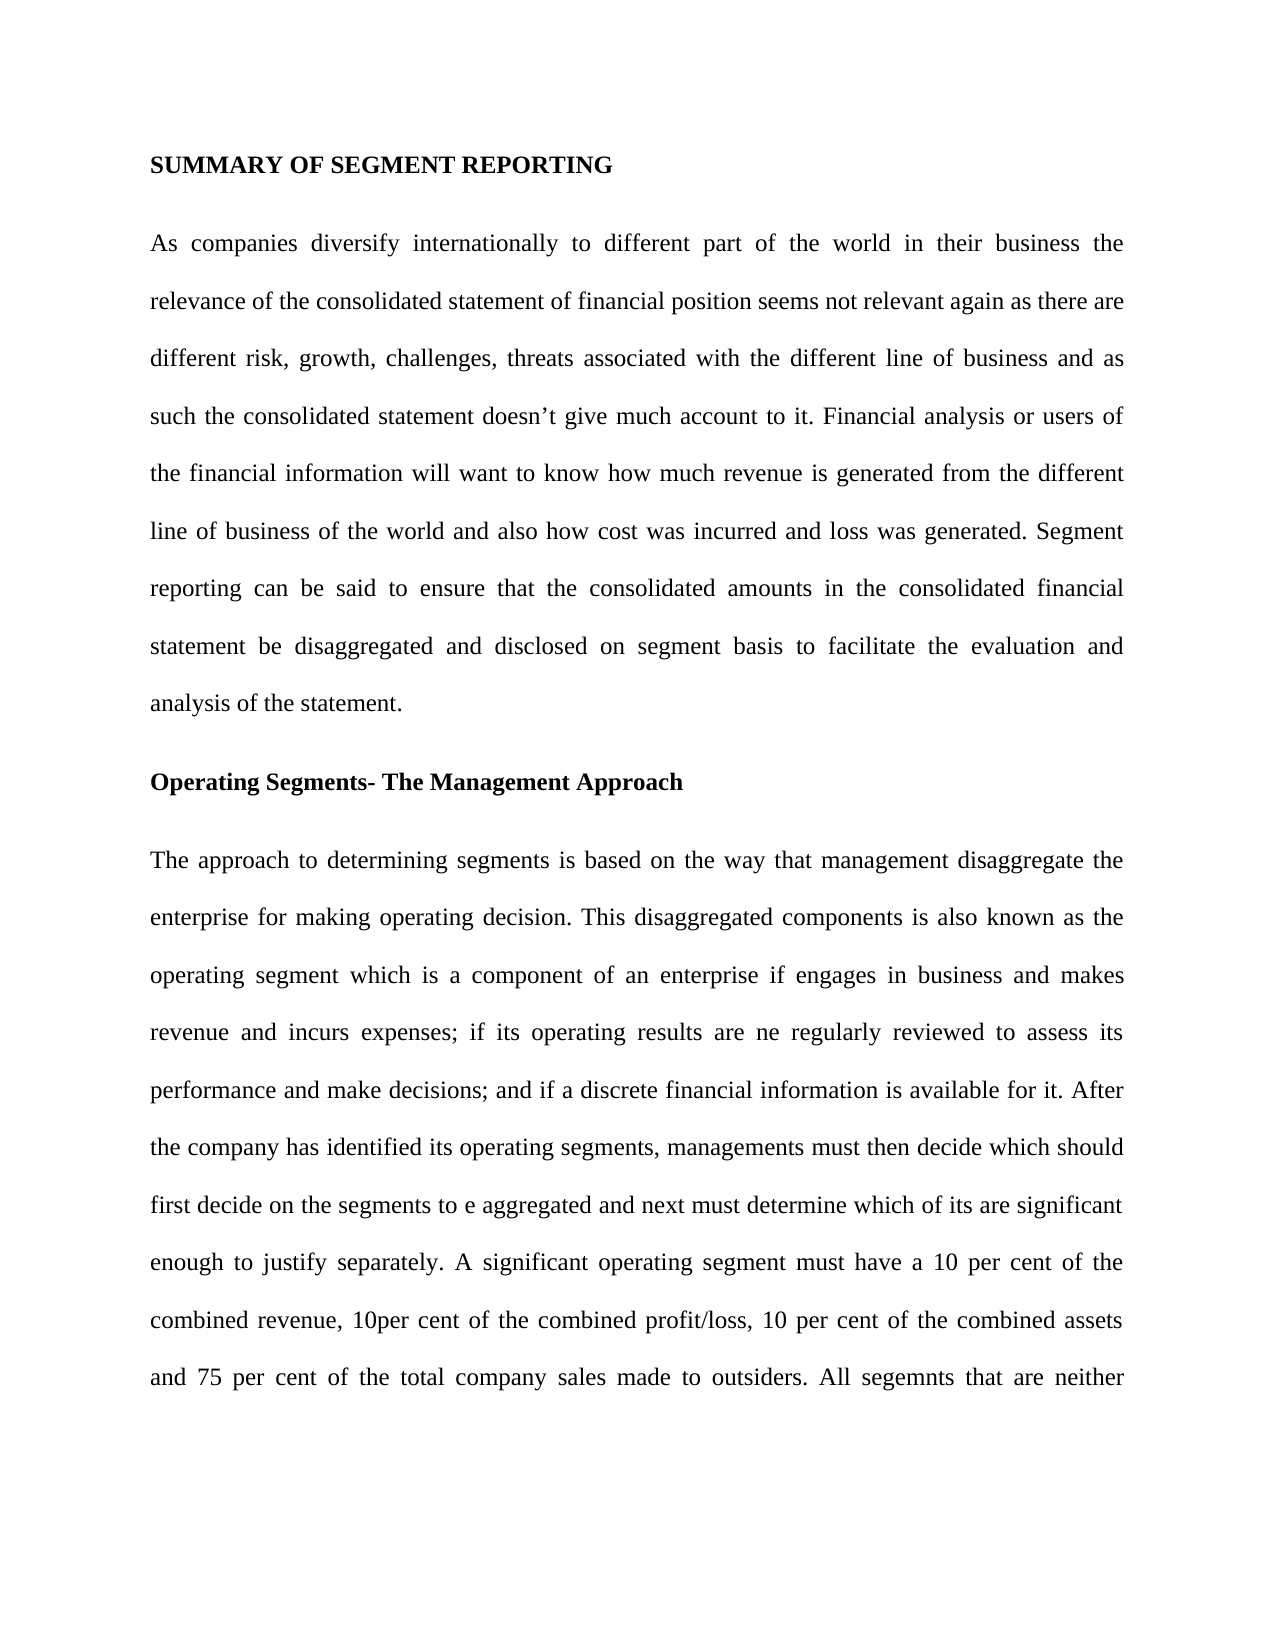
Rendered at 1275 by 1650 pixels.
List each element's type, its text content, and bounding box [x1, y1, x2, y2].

text Operating Segments- The Management Approach [150, 767, 1125, 795]
text SUMMARY OF SEGMENT REPORTING [150, 150, 1125, 179]
text As companies diversify internationally to different part of the world in their business the relevance of the consolidated statement of financial position seems not relevant again as there are different risk, growth, challenges, threats associated with the different line of business and as such the consolidated statement doesn’t give much account to it. Financial analysis or users of the financial information will want to know how much revenue is generated from the different line of business of the world and also how cost was incurred and loss was generated. Segment reporting can be said to ensure that the consolidated amounts in the consolidated financial statement be disaggregated and disclosed on segment basis to facilitate the evaluation and analysis of the statement. [150, 228, 1125, 717]
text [150, 845, 1125, 1391]
